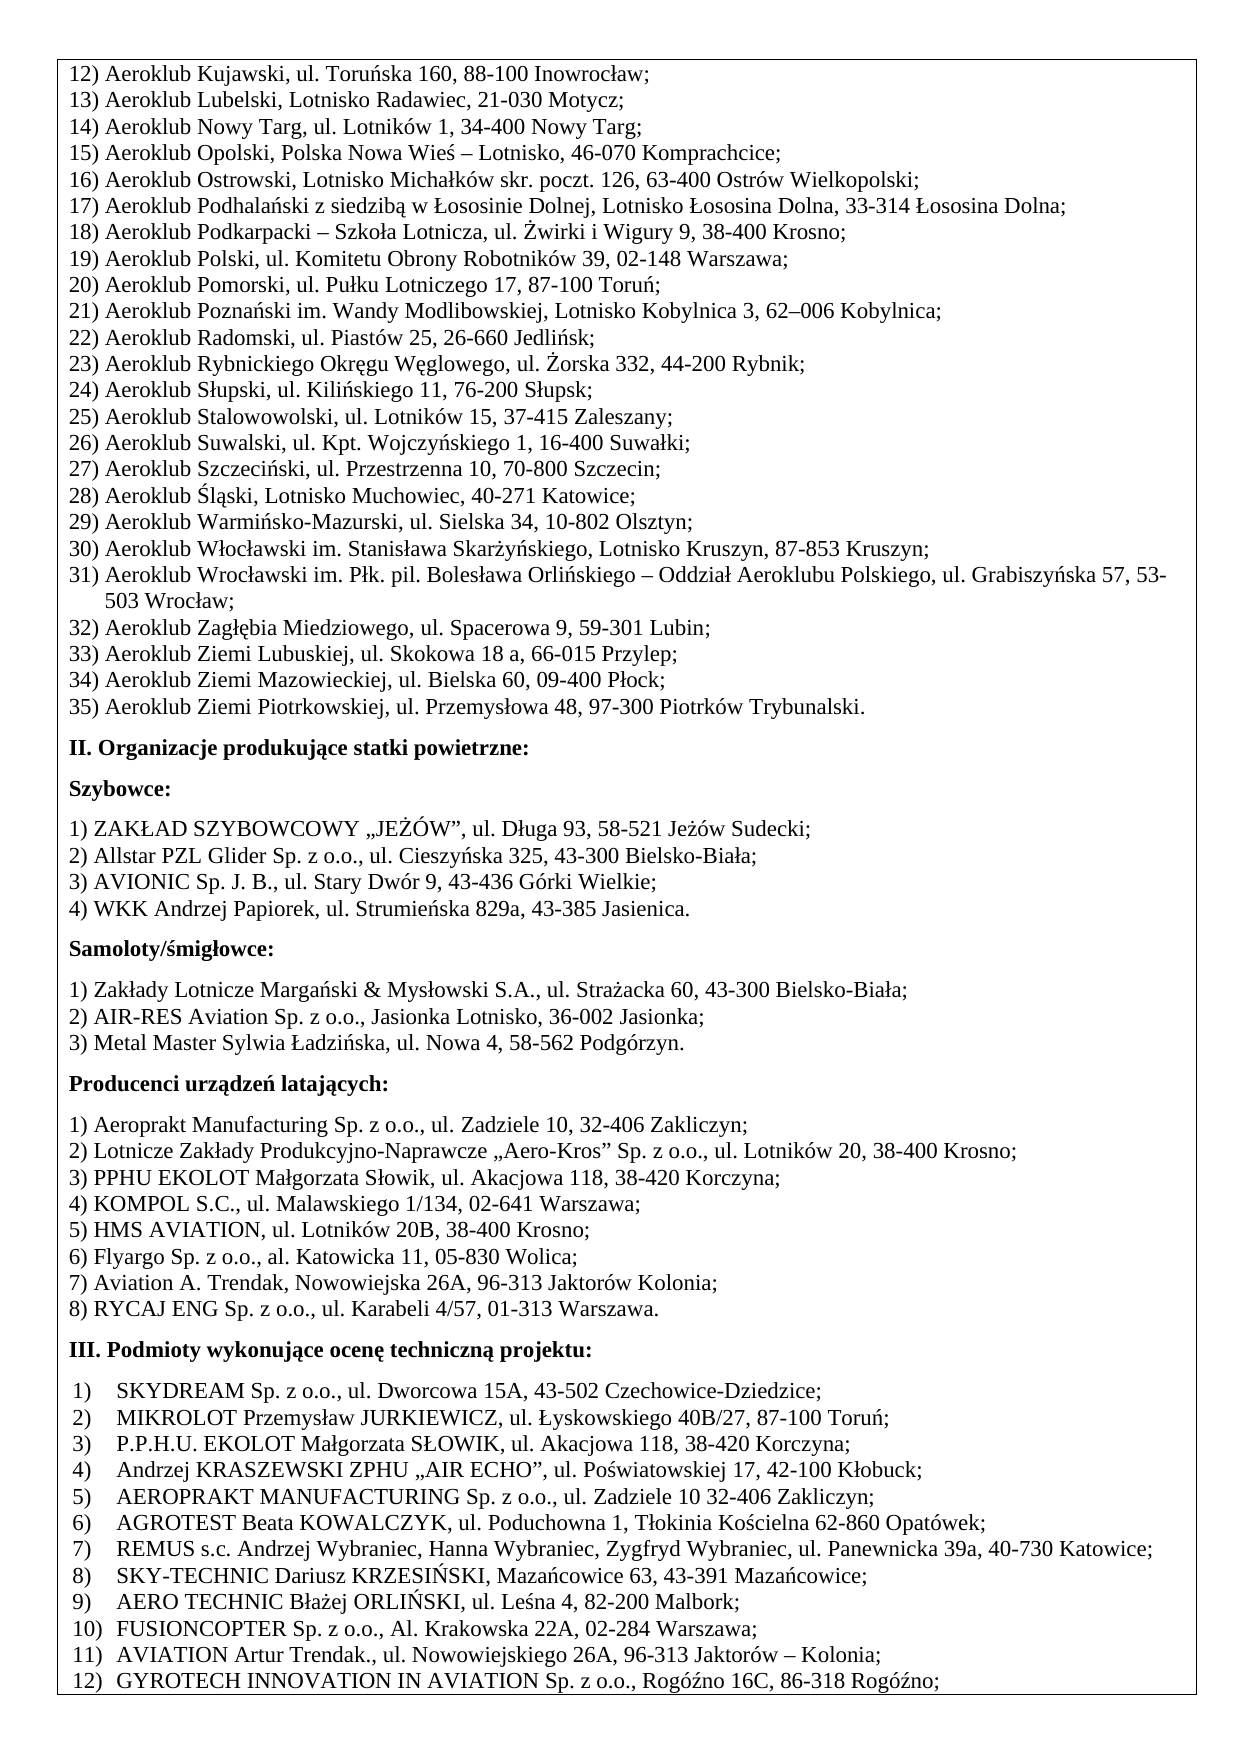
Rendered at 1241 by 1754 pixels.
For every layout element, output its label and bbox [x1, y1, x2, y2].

table_cell [58, 60, 1196, 1694]
